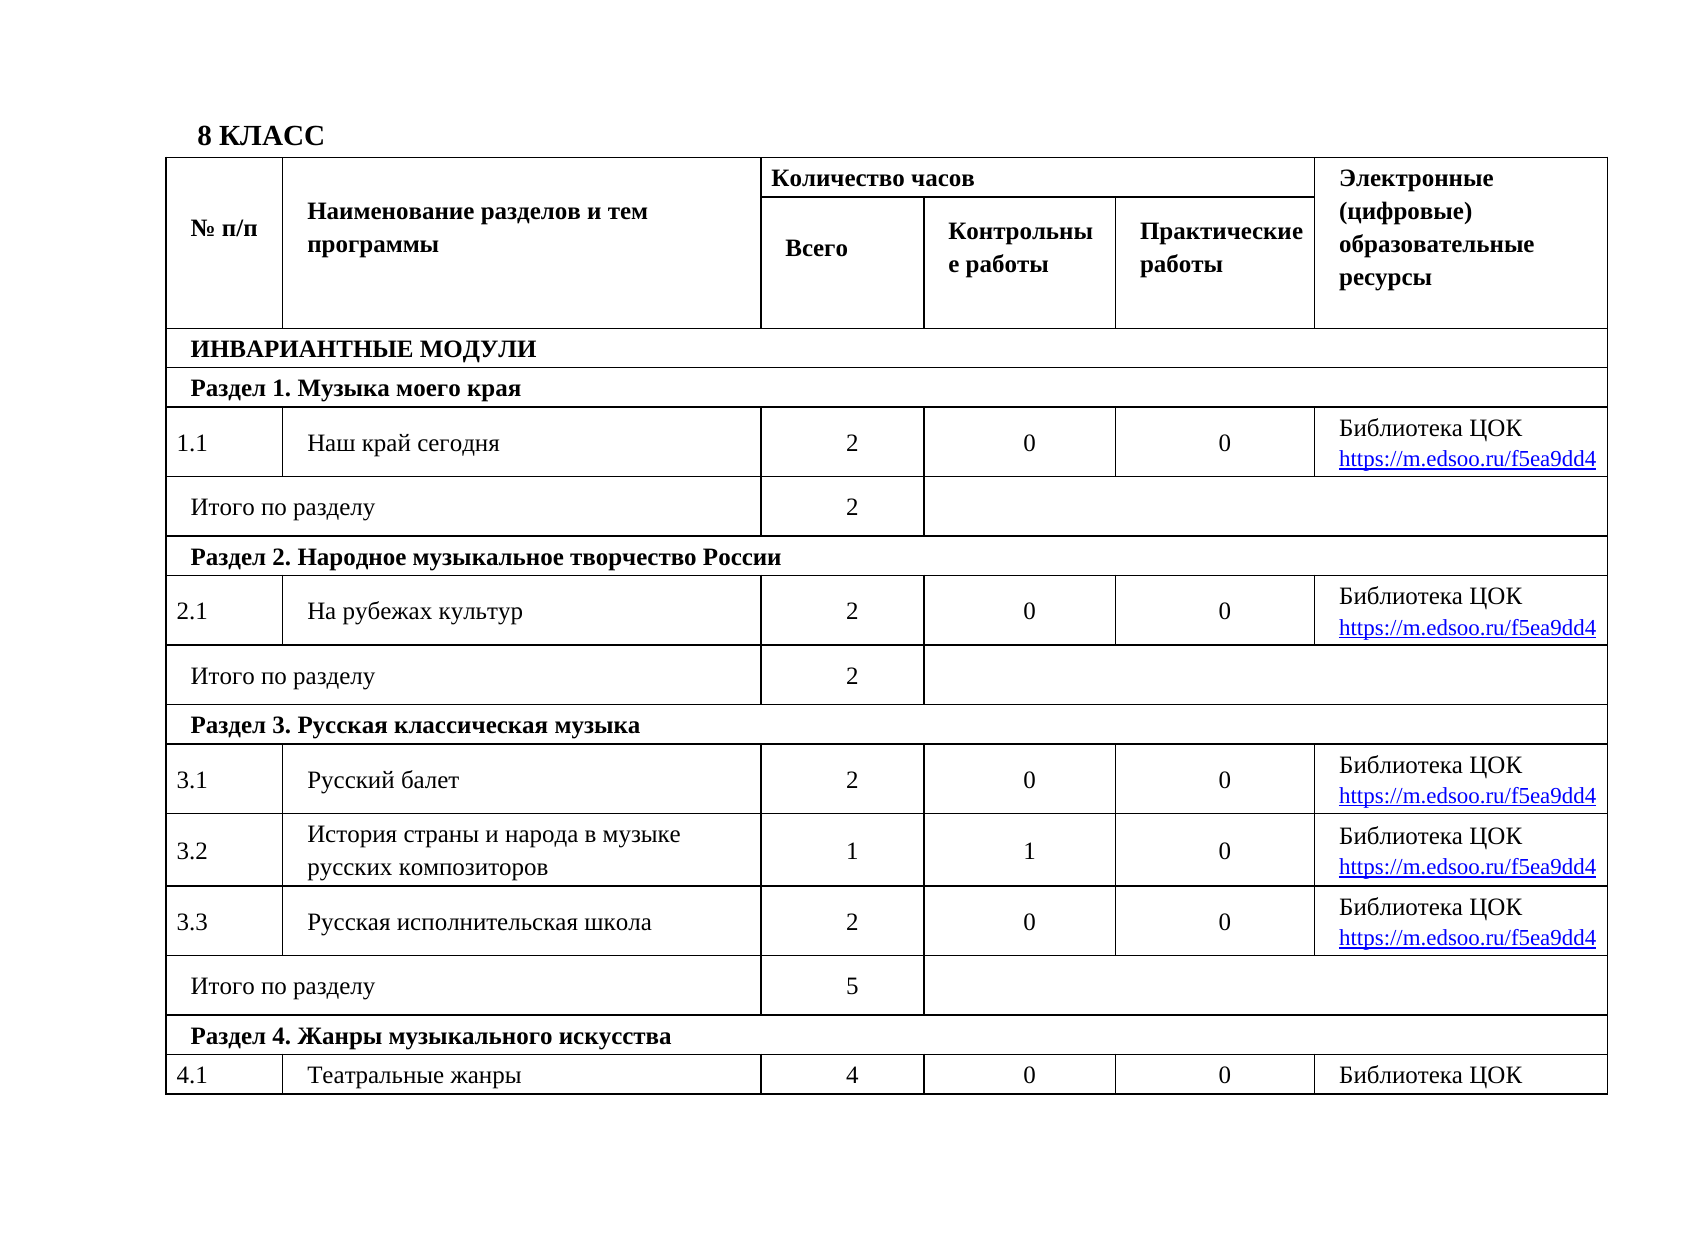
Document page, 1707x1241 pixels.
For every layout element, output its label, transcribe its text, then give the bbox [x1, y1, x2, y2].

table_cell [925, 956, 1607, 1014]
table_cell 0 [925, 745, 1115, 813]
table_cell Библиотека ЦОК https://m.edsoo.ru/f5ea9dd4 [1315, 814, 1607, 885]
table_cell Практические работы [1116, 198, 1314, 327]
table_cell Всего [762, 198, 923, 327]
table_cell История страны и народа в музыке русских композиторов [283, 814, 760, 885]
table_cell 0 [925, 576, 1115, 644]
table_cell 2.1 [167, 576, 282, 644]
table_cell 3.1 [167, 745, 282, 813]
table_cell 0 [1116, 1055, 1314, 1093]
table_cell 1 [762, 814, 923, 885]
table_cell 1 [925, 814, 1115, 885]
table_cell 0 [925, 1055, 1115, 1093]
table_cell 0 [925, 887, 1115, 954]
table_header Наименование разделов и тем программы [283, 158, 760, 327]
table_cell На рубежах культур [283, 576, 760, 644]
table_cell Раздел 1. Музыка моего края [167, 368, 1607, 406]
table_cell 0 [1116, 408, 1314, 476]
table_cell 0 [925, 408, 1115, 476]
table_cell 3.3 [167, 887, 282, 954]
table_cell Русская исполнительская школа [283, 887, 760, 954]
table_cell Наш край сегодня [283, 408, 760, 476]
table_cell Раздел 2. Народное музыкальное творчество России [167, 537, 1607, 574]
table_cell Театральные жанры [283, 1055, 760, 1093]
table_cell 2 [762, 477, 923, 535]
table_cell 3.2 [167, 814, 282, 885]
table_cell Раздел 4. Жанры музыкального искусства [167, 1016, 1607, 1053]
table_header № п/п [167, 158, 282, 327]
table_cell Библиотека ЦОК https://m.edsoo.ru/f5ea9dd4 [1315, 408, 1607, 476]
table_cell Библиотека ЦОК https://m.edsoo.ru/f5ea9dd4 [1315, 576, 1607, 644]
table_cell [925, 646, 1607, 704]
table_cell Контрольные работы [925, 198, 1115, 327]
table_cell Раздел 3. Русская классическая музыка [167, 705, 1607, 743]
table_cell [1315, 1055, 1607, 1093]
table_cell [925, 477, 1607, 535]
table_cell Итого по разделу [167, 646, 760, 704]
table_cell 2 [762, 408, 923, 476]
table_cell 0 [1116, 814, 1314, 885]
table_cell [1315, 887, 1607, 954]
text 8 КЛАСС [190, 118, 1618, 152]
table_cell ИНВАРИАНТНЫЕ МОДУЛИ [167, 329, 1607, 367]
table_cell 2 [762, 745, 923, 813]
table_cell 0 [1116, 887, 1314, 954]
table_cell 0 [1116, 745, 1314, 813]
table_cell 2 [762, 576, 923, 644]
table_cell 2 [762, 646, 923, 704]
table_cell 1.1 [167, 408, 282, 476]
table_cell 5 [762, 956, 923, 1014]
table_header Количество часов [762, 158, 1314, 196]
table_header Электронные (цифровые) образовательные ресурсы [1315, 158, 1607, 327]
table_cell 4.1 [167, 1055, 282, 1093]
table_cell Итого по разделу [167, 956, 760, 1014]
table_cell Библиотека ЦОК https://m.edsoo.ru/f5ea9dd4 [1315, 745, 1607, 813]
table_cell 0 [1116, 576, 1314, 644]
table_cell 2 [762, 887, 923, 954]
table_cell 4 [762, 1055, 923, 1093]
table_cell Итого по разделу [167, 477, 760, 535]
table_cell Русский балет [283, 745, 760, 813]
